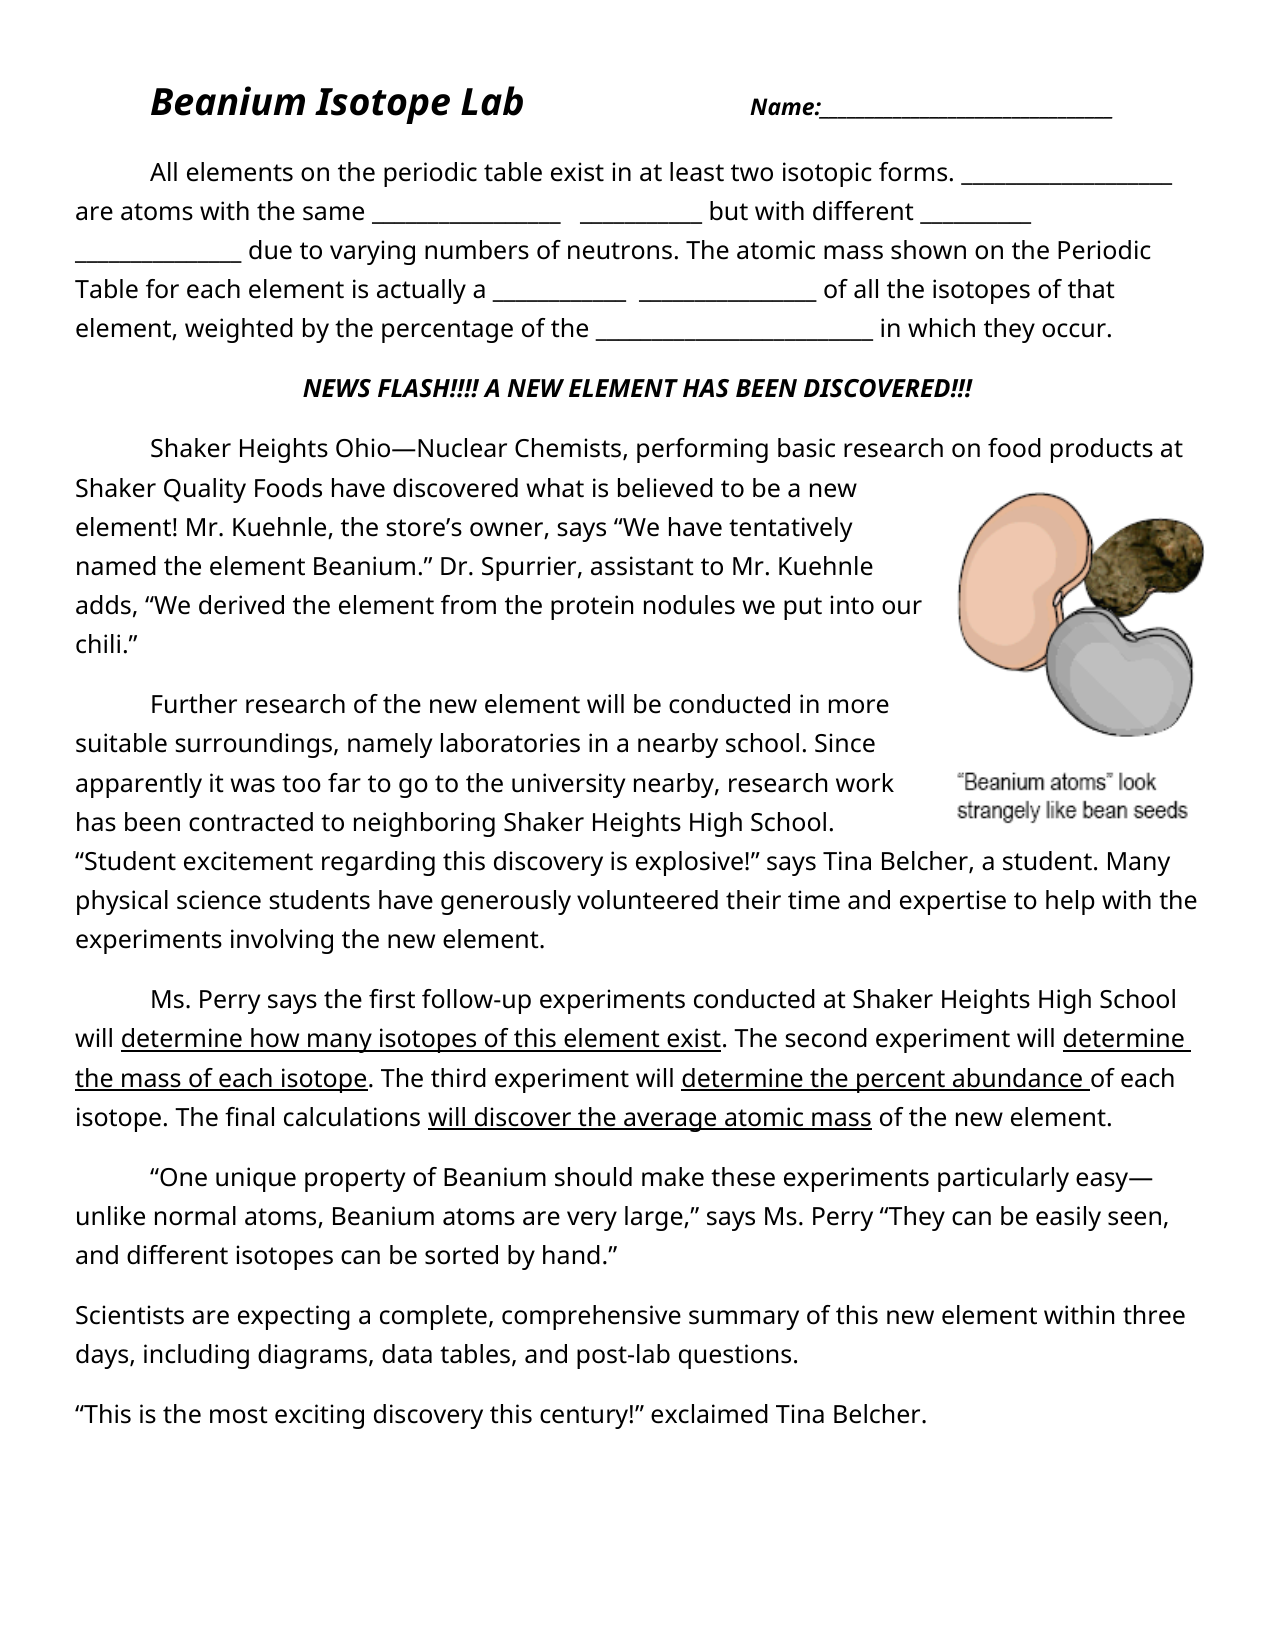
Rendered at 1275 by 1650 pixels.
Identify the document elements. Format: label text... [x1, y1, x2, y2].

text Further research of the new element will be conducted in more suitable surroundings, namely laboratories in a nearby school. Since apparently it was too far to go to the university nearby, research work has been contracted to neighboring Shaker Heights High School. “Student excitement regarding this discovery is explosive!” says Tina Belcher, a student. Many physical science students have generously volunteered their time and expertise to help with the experiments involving the new element. [75, 687, 1200, 956]
text “One unique property of Beanium should make these experiments particularly easy—unlike normal atoms, Beanium atoms are very large,” says Ms. Perry “They can be easily seen, and different isotopes can be sorted by hand.” [75, 1159, 1200, 1272]
text Ms. Perry says the first follow-up experiments conducted at Shaker Heights High School will determine how many isotopes of this element exist. The second experiment will determine the mass of each isotope. The third experiment will determine the percent abundance of each isotope. The final calculations will discover the average atomic mass of the new element. [75, 982, 1200, 1133]
text All elements on the periodic table exist in at least two isotopic forms. ___________________ are atoms with the same _________________ ___________ but with different __________ _______________ due to varying numbers of neutrons. The atomic mass shown on the Periodic Table for each element is actually a ____________ ________________ of all the isotopes of that element, weighted by the percentage of the _________________________ in which they occur. [75, 154, 1200, 345]
text “This is the most exciting discovery this century!” exclaimed Tina Belcher. [75, 1397, 1200, 1431]
text Beanium Isotope Lab Name:________________________________ [75, 75, 1200, 126]
text NEWS FLASH!!!! A NEW ELEMENT HAS BEEN DISCOVERED!!! [75, 371, 1200, 405]
text Shaker Heights Ohio—Nuclear Chemists, performing basic research on food products at Shaker Quality Foods have discovered what is believed to be a new element! Mr. Kuehnle, the store’s owner, says “We have tentatively named the element Beanium.” Dr. Spurrier, assistant to Mr. Kuehnle adds, “We derived the element from the protein nodules we put into our chili.” [75, 431, 1200, 661]
text Scientists are expecting a complete, comprehensive summary of this new element within three days, including diagrams, data tables, and post-lab questions. [75, 1298, 1200, 1371]
